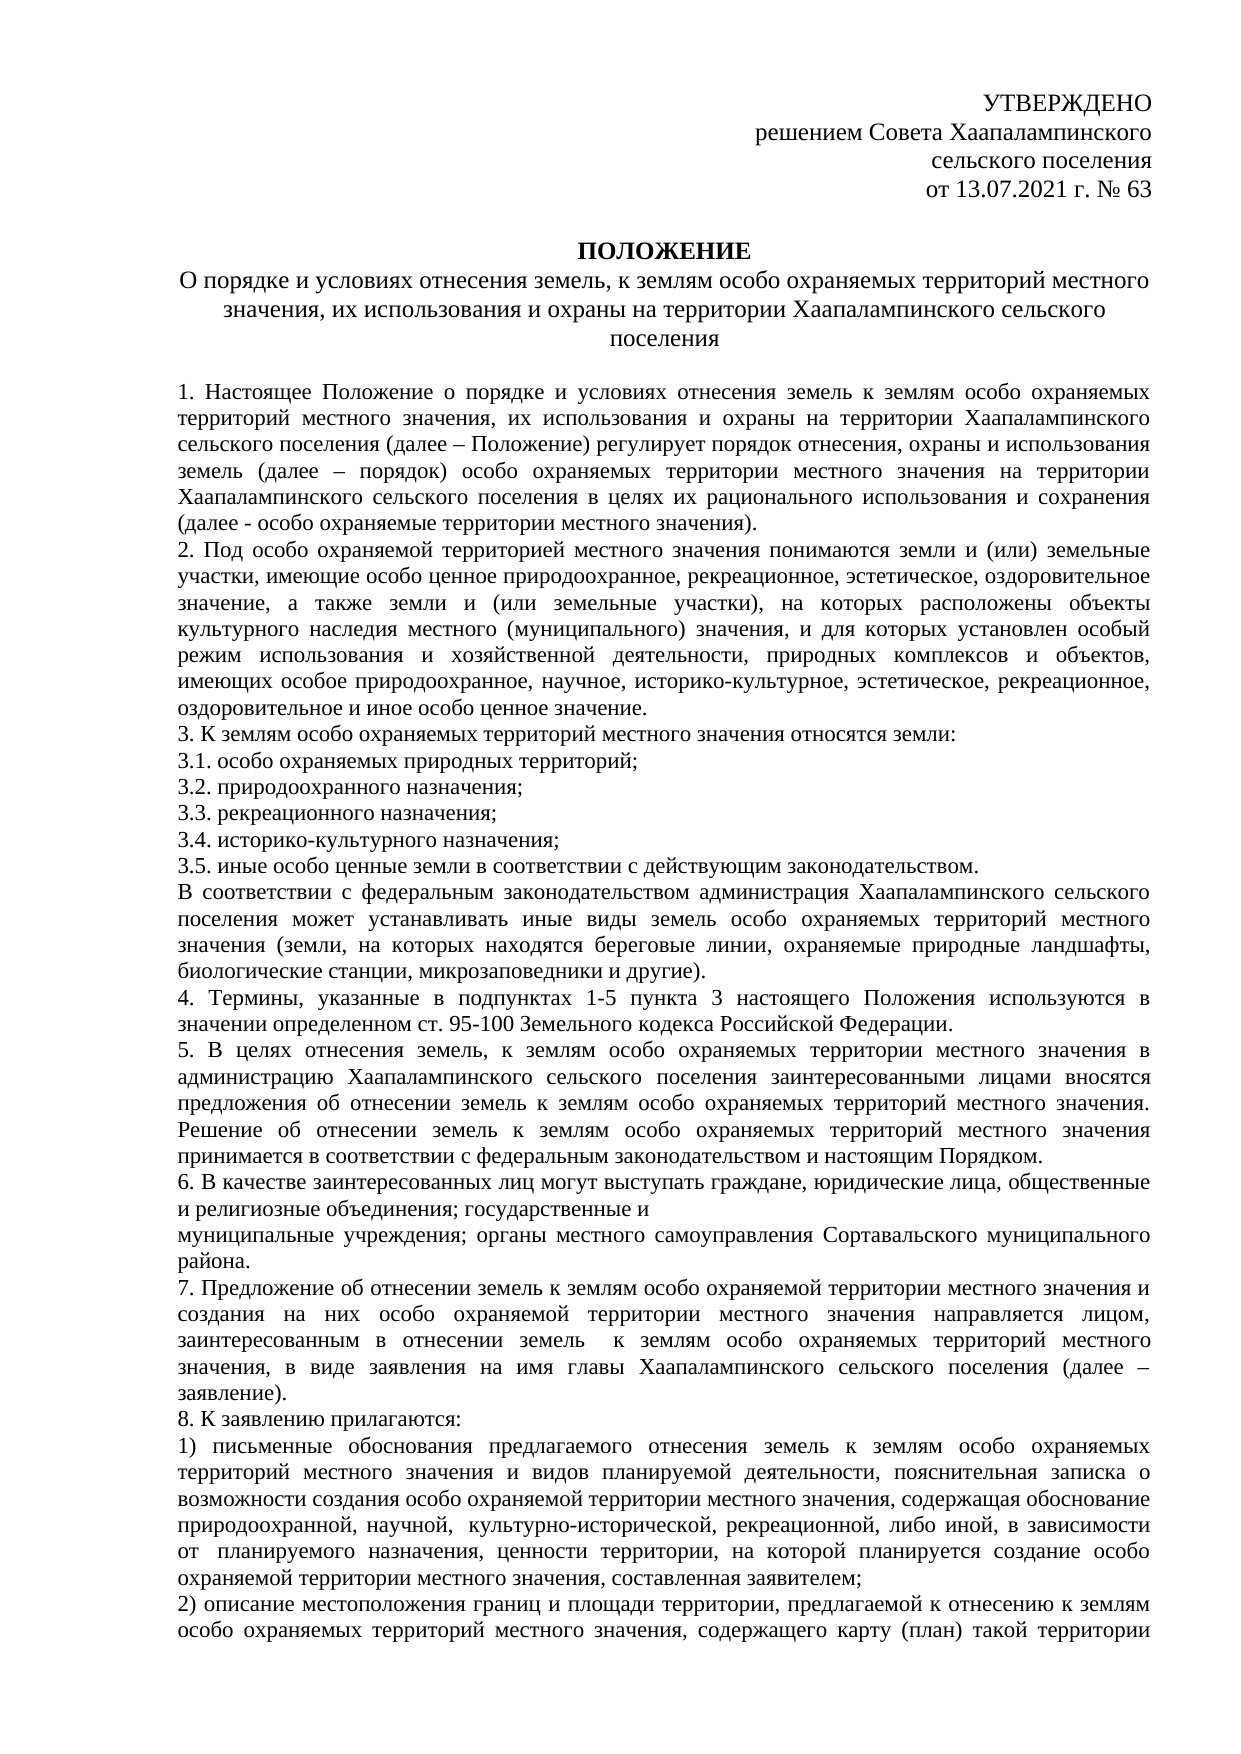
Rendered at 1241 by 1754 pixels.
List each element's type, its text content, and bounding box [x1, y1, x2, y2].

text 4. Термины, указанные в подпунктах 1-5 пункта 3 настоящего Положения используются в значении определенном ст. 95-100 Земельного кодекса Российской Федерации. [177, 984, 1152, 1037]
text УТВЕРЖДЕНО [177, 88, 1152, 117]
text 3.5. иные особо ценные земли в соответствии с действующим законодательством. [177, 852, 1152, 878]
text 7. Предложение об отнесении земель к землям особо охраняемой территории местного значения и создания на них особо охраняемой территории местного значения направляется лицом, заинтересованным в отнесении земель к землям особо охраняемых территорий местного значения, в виде заявления на имя главы Хаапалампинского сельского поселения (далее – заявление). [177, 1274, 1152, 1406]
text 5. В целях отнесения земель, к землям особо охраняемых территории местного значения в администрацию Хаапалампинского сельского поселения заинтересованными лицами вносятся предложения об отнесении земель к землям особо охраняемых территорий местного значения. Решение об отнесении земель к землям особо охраняемых территорий местного значения принимается в соответствии с федеральным законодательством и настоящим Порядком. [177, 1037, 1152, 1168]
text 1) письменные обоснования предлагаемого отнесения земель к землям особо охраняемых территорий местного значения и видов планируемой деятельности, пояснительная записка о возможности создания особо охраняемой территории местного значения, содержащая обоснование природоохранной, научной, культурно-исторической, рекреационной, либо иной, в зависимости от планируемого назначения, ценности территории, на которой планируется создание особо охраняемой территории местного значения, составленная заявителем; [177, 1432, 1152, 1590]
text сельского поселения [177, 145, 1152, 174]
text 3.1. особо охраняемых природных территорий; [177, 747, 1152, 773]
text 2. Под особо охраняемой территорией местного значения понимаются земли и (или) земельные участки, имеющие особо ценное природоохранное, рекреационное, эстетическое, оздоровительное значение, а также земли и (или земельные участки), на которых расположены объекты культурного наследия местного (муниципального) значения, и для которых установлен особый режим использования и хозяйственной деятельности, природных комплексов и объектов, имеющих особое природоохранное, научное, историко-культурное, эстетическое, рекреационное, оздоровительное и иное особо ценное значение. [177, 536, 1152, 720]
text муниципальные учреждения; органы местного самоуправления Сортавальского муниципального района. [177, 1221, 1152, 1274]
text ПОЛОЖЕНИЕ [177, 236, 1152, 265]
text решением Совета Хаапалампинского [177, 117, 1152, 145]
text 3. К землям особо охраняемых территорий местного значения относятся земли: [177, 720, 1152, 747]
text О порядке и условиях отнесения земель, к землям особо охраняемых территорий местного значения, их использования и охраны на территории Хаапалампинского сельского поселения [177, 265, 1152, 351]
text 1. Настоящее Положение о порядке и условиях отнесения земель к землям особо охраняемых территорий местного значения, их использования и охраны на территории Хаапалампинского сельского поселения (далее – Положение) регулирует порядок отнесения, охраны и использования земель (далее – порядок) особо охраняемых территории местного значения на территории Хаапалампинского сельского поселения в целях их рационального использования и сохранения (далее - особо охраняемые территории местного значения). [177, 378, 1152, 536]
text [177, 1590, 1152, 1643]
text от 13.07.2021 г. № 63 [177, 174, 1152, 203]
text 3.2. природоохранного назначения; [177, 773, 1152, 799]
text 3.4. историко-культурного назначения; [177, 826, 1152, 852]
text В соответствии с федеральным законодательством администрация Хаапалампинского сельского поселения может устанавливать иные виды земель особо охраняемых территорий местного значения (земли, на которых находятся береговые линии, охраняемые природные ландшафты, биологические станции, микрозаповедники и другие). [177, 878, 1152, 984]
text 3.3. рекреационного назначения; [177, 799, 1152, 826]
text 6. В качестве заинтересованных лиц могут выступать граждане, юридические лица, общественные и религиозные объединения; государственные и [177, 1168, 1152, 1221]
text 8. К заявлению прилагаются: [177, 1406, 1152, 1432]
